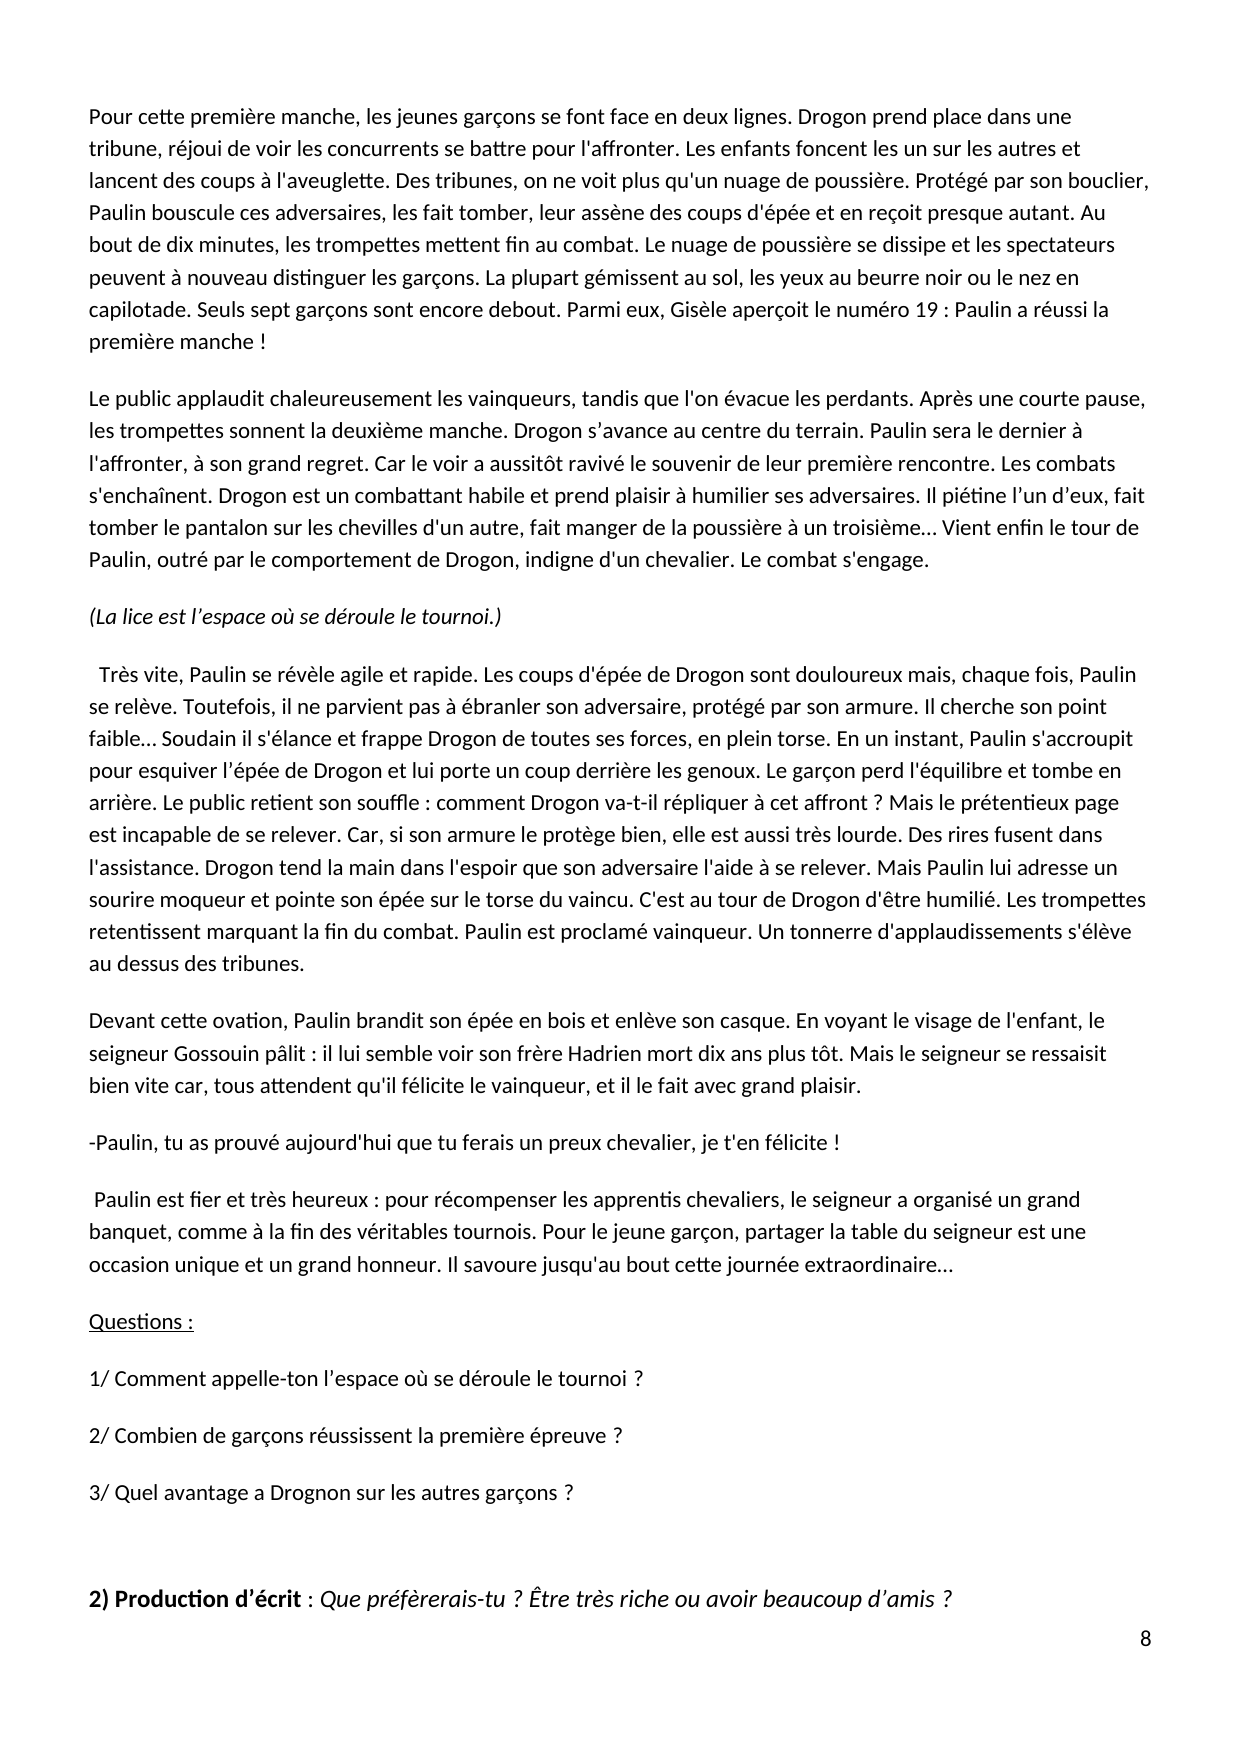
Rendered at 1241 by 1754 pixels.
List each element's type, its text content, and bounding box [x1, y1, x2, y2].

text Questions : [89, 1307, 1152, 1335]
text Pour cette première manche, les jeunes garçons se font face en deux lignes. Drogon prend place dans une tribune, réjoui de voir les concurrents se battre pour l'affronter. Les enfants foncent les un sur les autres et lancent des coups à l'aveuglette. Des tribunes, on ne voit plus qu'un nuage de poussière. Protégé par son bouclier, Paulin bouscule ces adversaires, les fait tomber, leur assène des coups d'épée et en reçoit presque autant. Au bout de dix minutes, les trompettes mettent fin au combat. Le nuage de poussière se dissipe et les spectateurs peuvent à nouveau distinguer les garçons. La plupart gémissent au sol, les yeux au beurre noir ou le nez en capilotade. Seuls sept garçons sont encore debout. Parmi eux, Gisèle aperçoit le numéro 19 : Paulin a réussi la première manche ! [89, 102, 1152, 355]
text 1/ Comment appelle-ton l’espace où se déroule le tournoi ? [89, 1364, 1152, 1392]
text (La lice est l’espace où se déroule le tournoi.) [89, 602, 1152, 631]
text Très vite, Paulin se révèle agile et rapide. Les coups d'épée de Drogon sont douloureux mais, chaque fois, Paulin se relève. Toutefois, il ne parvient pas à ébranler son adversaire, protégé par son armure. Il cherche son point faible… Soudain il s'élance et frappe Drogon de toutes ses forces, en plein torse. En un instant, Paulin s'accroupit pour esquiver l’épée de Drogon et lui porte un coup derrière les genoux. Le garçon perd l'équilibre et tombe en arrière. Le public retient son souffle : comment Drogon va-t-il répliquer à cet affront ? Mais le prétentieux page est incapable de se relever. Car, si son armure le protège bien, elle est aussi très lourde. Des rires fusent dans l'assistance. Drogon tend la main dans l'espoir que son adversaire l'aide à se relever. Mais Paulin lui adresse un sourire moqueur et pointe son épée sur le torse du vaincu. C'est au tour de Drogon d'être humilié. Les trompettes retentissent marquant la fin du combat. Paulin est proclamé vainqueur. Un tonnerre d'applaudissements s'élève au dessus des tribunes. [89, 660, 1152, 977]
text 2/ Combien de garçons réussissent la première épreuve ? [89, 1421, 1152, 1449]
text Paulin est fier et très heureux : pour récompenser les apprentis chevaliers, le seigneur a organisé un grand banquet, comme à la fin des véritables tournois. Pour le jeune garçon, partager la table du seigneur est une occasion unique et un grand honneur. Il savoure jusqu'au bout cette journée extraordinaire… [89, 1185, 1152, 1278]
text Le public applaudit chaleureusement les vainqueurs, tandis que l'on évacue les perdants. Après une courte pause, les trompettes sonnent la deuxième manche. Drogon s’avance au centre du terrain. Paulin sera le dernier à l'affronter, à son grand regret. Car le voir a aussitôt ravivé le souvenir de leur première rencontre. Les combats s'enchaînent. Drogon est un combattant habile et prend plaisir à humilier ses adversaires. Il piétine l’un d’eux, fait tomber le pantalon sur les chevilles d'un autre, fait manger de la poussière à un troisième… Vient enfin le tour de Paulin, outré par le comportement de Drogon, indigne d'un chevalier. Le combat s'engage. [89, 384, 1152, 573]
text 2) Production d’écrit : Que préfèrerais-tu ? Être très riche ou avoir beaucoup d’amis ? [89, 1583, 1152, 1614]
text 3/ Quel avantage a Drognon sur les autres garçons ? [89, 1478, 1152, 1506]
text Devant cette ovation, Paulin brandit son épée en bois et enlève son casque. En voyant le visage de l'enfant, le seigneur Gossouin pâlit : il lui semble voir son frère Hadrien mort dix ans plus tôt. Mais le seigneur se ressaisit bien vite car, tous attendent qu'il félicite le vainqueur, et il le fait avec grand plaisir. [89, 1007, 1152, 1099]
text -Paulin, tu as prouvé aujourd'hui que tu ferais un preux chevalier, je t'en félicite ! [89, 1128, 1152, 1156]
